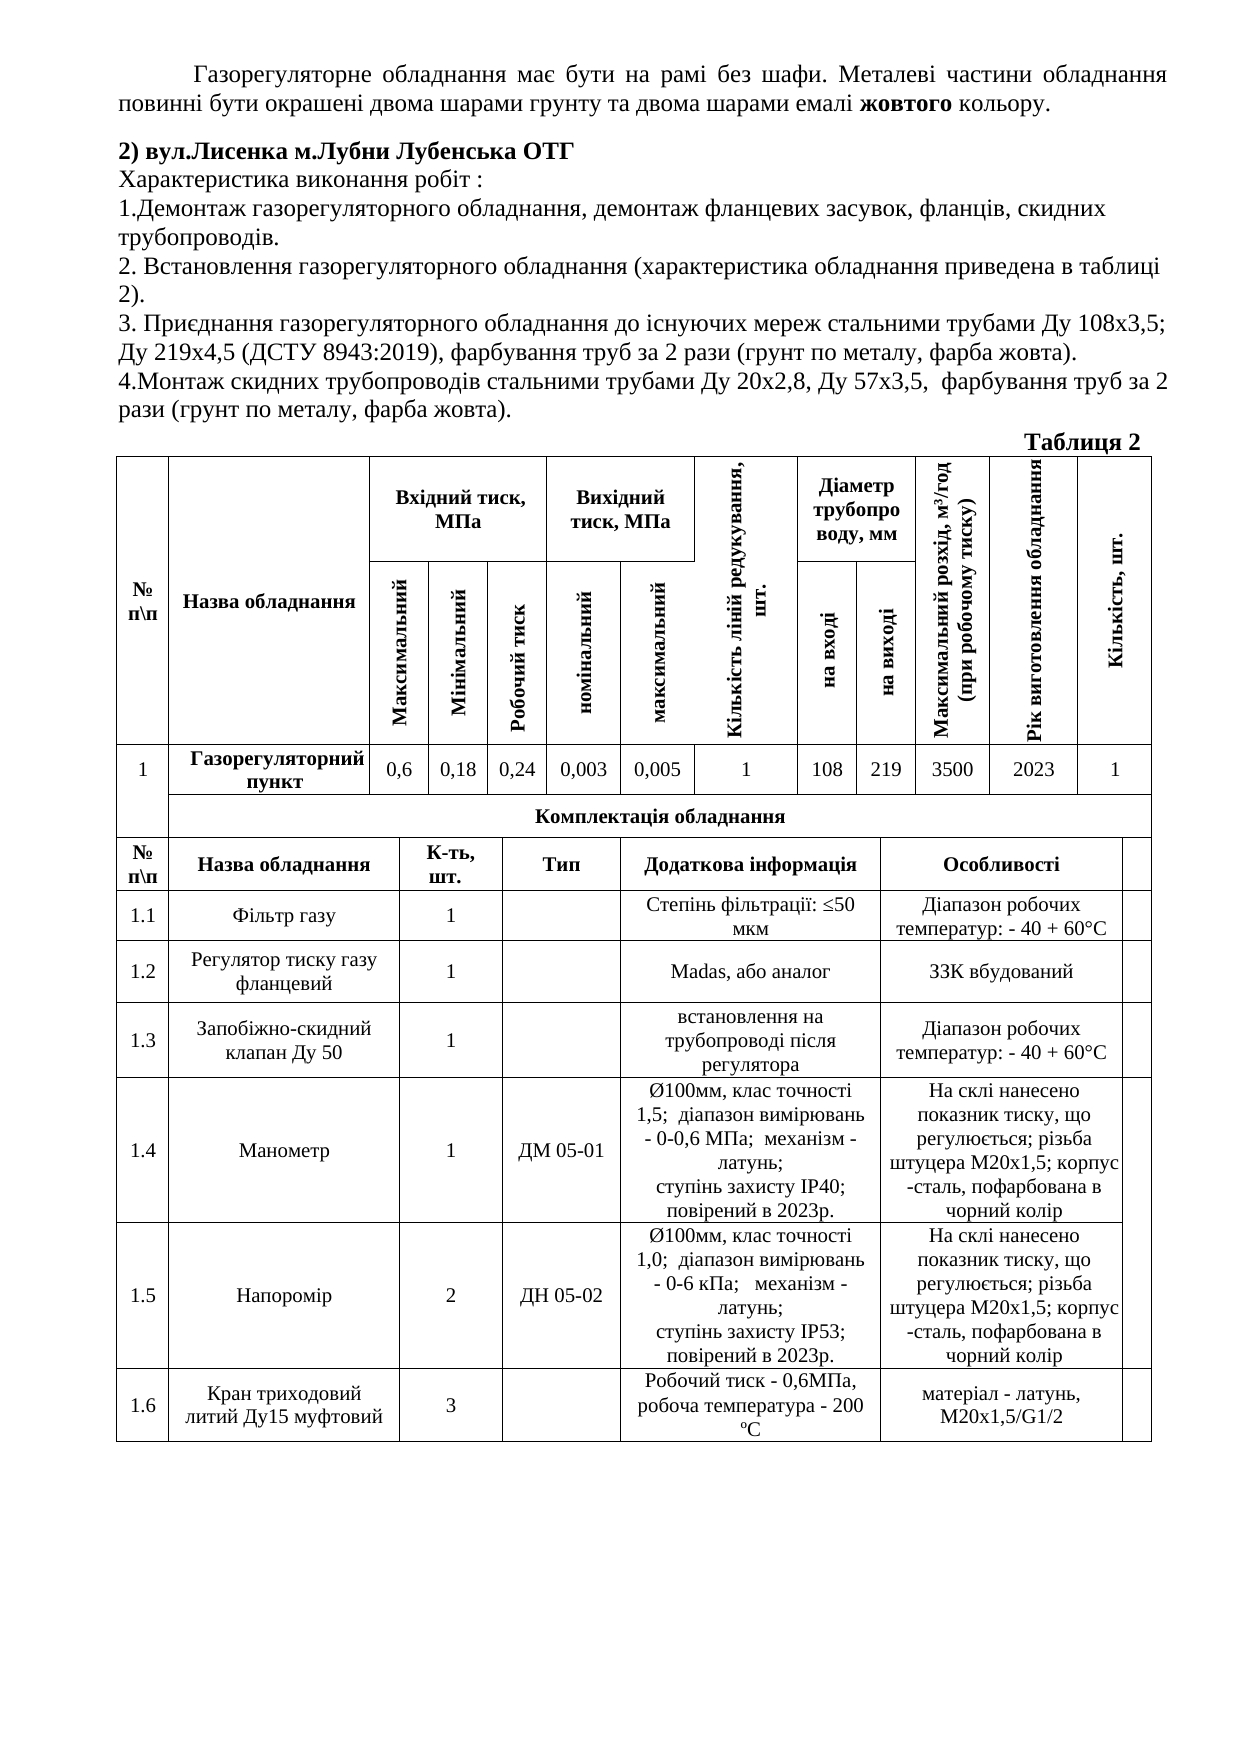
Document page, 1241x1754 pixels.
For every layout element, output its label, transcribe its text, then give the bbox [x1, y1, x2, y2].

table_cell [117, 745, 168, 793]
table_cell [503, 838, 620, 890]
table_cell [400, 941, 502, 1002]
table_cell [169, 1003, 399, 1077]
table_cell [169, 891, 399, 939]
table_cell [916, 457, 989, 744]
text Характеристика виконання робіт : [118, 164, 1181, 193]
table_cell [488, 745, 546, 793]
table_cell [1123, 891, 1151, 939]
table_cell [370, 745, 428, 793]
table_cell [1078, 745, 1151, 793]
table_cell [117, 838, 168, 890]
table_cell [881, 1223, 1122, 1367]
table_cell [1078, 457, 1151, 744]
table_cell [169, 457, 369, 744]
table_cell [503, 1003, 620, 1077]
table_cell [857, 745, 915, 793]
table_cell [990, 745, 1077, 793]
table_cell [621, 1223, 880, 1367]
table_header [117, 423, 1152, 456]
text Газорегуляторне обладнання має бути на рамі без шафи. Металеві частини обладнання повинні бути окрашені двома шарами грунту та двома шарами емалі жовтого кольору. [118, 59, 1168, 117]
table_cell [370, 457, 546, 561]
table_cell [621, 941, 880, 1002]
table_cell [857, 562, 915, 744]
text 4.Монтаж скидних трубопроводів стальними трубами Ду 20х2,8, Ду 57х3,5, фарбування труб за 2 рази (грунт по металу, фарба жовта). [118, 366, 1181, 423]
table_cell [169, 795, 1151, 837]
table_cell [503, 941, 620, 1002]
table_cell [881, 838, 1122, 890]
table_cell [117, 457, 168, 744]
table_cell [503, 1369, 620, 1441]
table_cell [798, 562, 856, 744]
text 2. Встановлення газорегуляторного обладнання (характеристика обладнання приведена в таблиці 2). [118, 251, 1181, 308]
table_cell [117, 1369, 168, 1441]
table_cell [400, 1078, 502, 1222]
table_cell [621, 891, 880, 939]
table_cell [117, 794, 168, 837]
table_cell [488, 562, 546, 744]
text 1.Демонтаж газорегуляторного обладнання, демонтаж фланцевих засувок, фланців, скидних трубопроводів. [118, 193, 1181, 251]
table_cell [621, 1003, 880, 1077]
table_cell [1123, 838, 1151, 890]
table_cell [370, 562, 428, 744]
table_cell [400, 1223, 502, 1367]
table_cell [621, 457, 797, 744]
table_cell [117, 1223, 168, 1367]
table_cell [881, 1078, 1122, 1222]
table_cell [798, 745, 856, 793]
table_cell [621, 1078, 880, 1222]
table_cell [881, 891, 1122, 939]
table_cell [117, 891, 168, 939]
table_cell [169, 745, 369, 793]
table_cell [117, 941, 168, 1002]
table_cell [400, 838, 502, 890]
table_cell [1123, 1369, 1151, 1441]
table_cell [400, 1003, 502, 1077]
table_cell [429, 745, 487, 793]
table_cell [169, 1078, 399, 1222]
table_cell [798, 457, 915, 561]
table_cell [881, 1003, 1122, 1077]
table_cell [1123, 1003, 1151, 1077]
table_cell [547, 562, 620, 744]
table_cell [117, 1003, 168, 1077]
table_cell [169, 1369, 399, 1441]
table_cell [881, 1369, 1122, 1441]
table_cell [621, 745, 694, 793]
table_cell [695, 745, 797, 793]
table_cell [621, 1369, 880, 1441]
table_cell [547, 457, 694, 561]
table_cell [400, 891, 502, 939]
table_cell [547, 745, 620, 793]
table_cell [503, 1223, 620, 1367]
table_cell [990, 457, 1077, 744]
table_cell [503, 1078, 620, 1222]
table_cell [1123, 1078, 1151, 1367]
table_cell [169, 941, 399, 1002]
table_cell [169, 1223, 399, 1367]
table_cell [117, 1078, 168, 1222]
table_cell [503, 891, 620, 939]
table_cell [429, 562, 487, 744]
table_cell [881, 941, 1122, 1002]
text 3. Приєднання газорегуляторного обладнання до існуючих мереж стальними трубами Ду 108х3,5; Ду 219х4,5 (ДСТУ 8943:2019), фарбування труб за 2 рази (грунт по металу, фарба жовта). [118, 308, 1181, 366]
text 2) вул.Лисенка м.Лубни Лубенська ОТГ [118, 136, 1181, 164]
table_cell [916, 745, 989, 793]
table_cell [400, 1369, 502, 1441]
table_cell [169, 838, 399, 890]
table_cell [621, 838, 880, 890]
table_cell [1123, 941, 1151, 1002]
